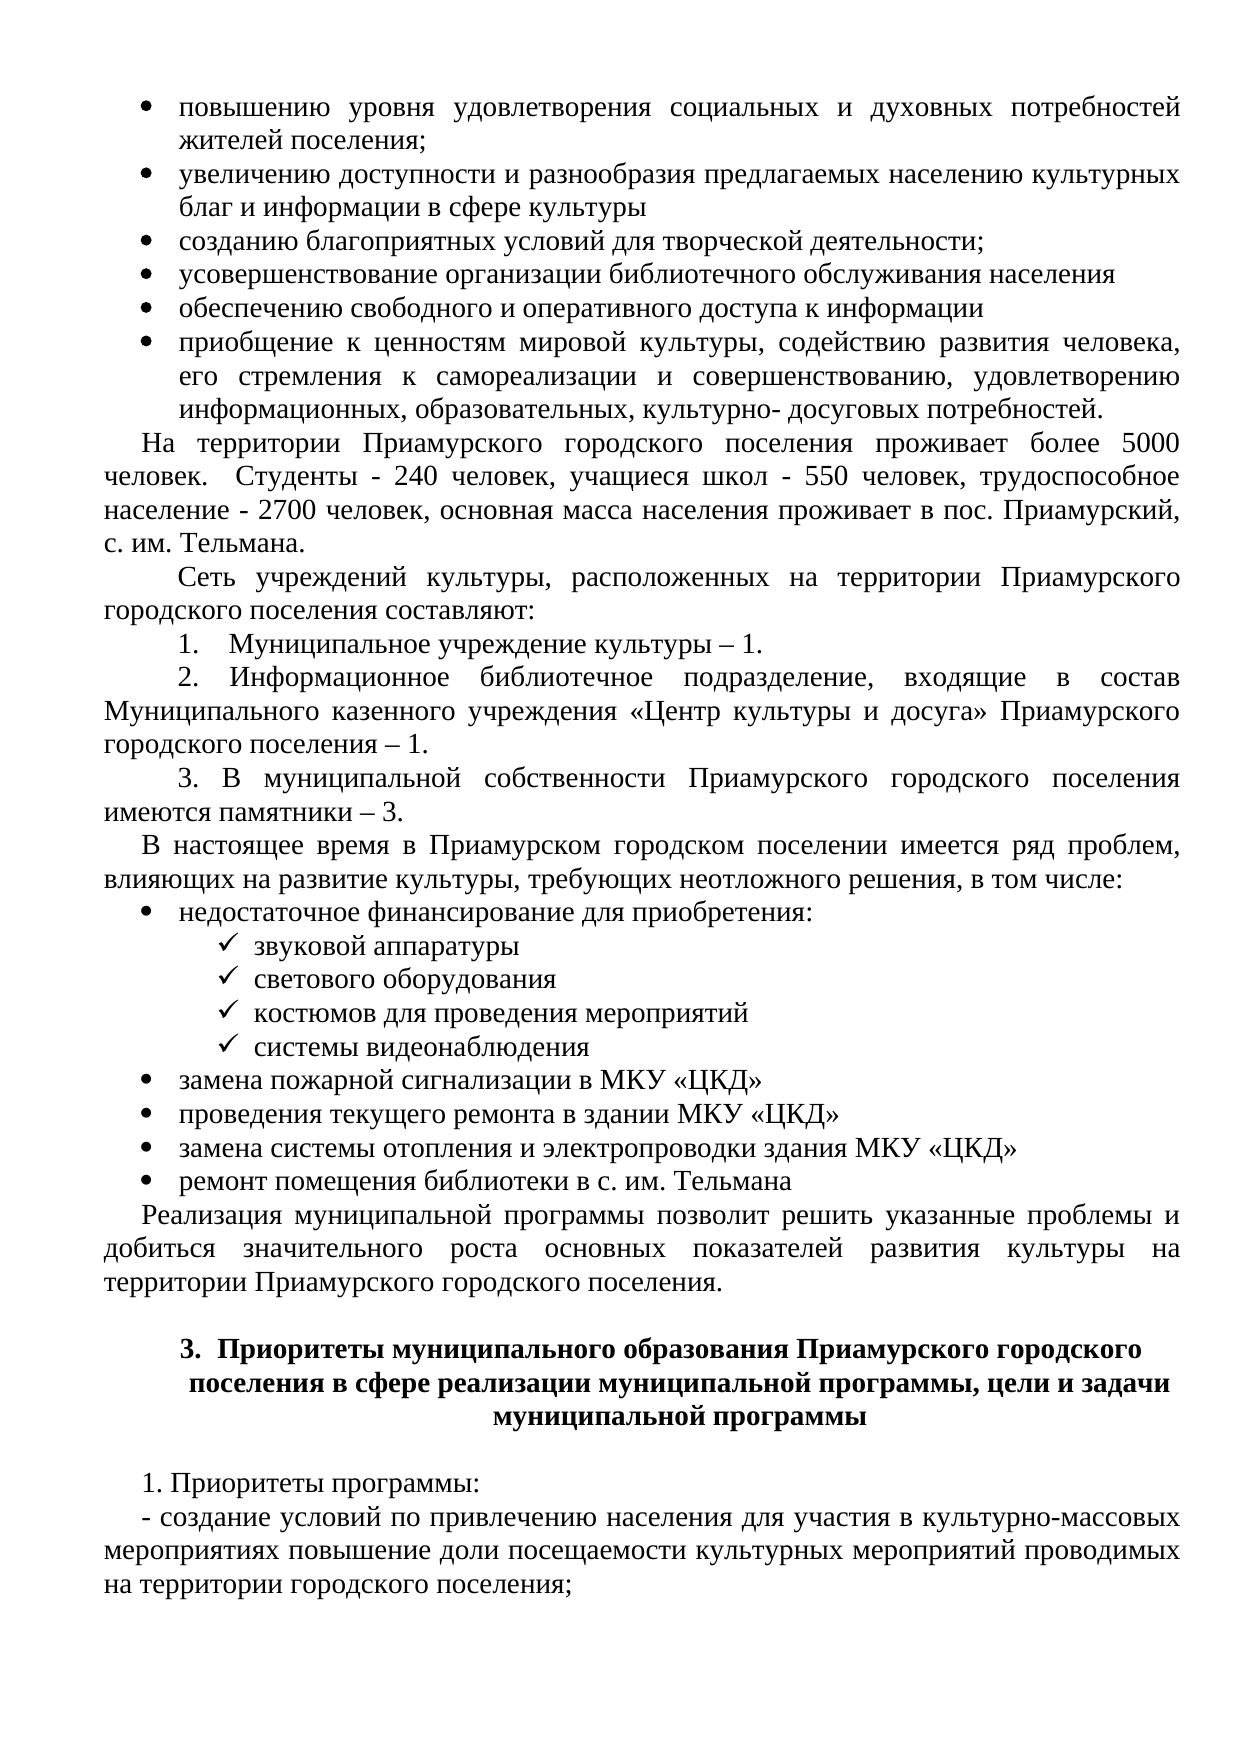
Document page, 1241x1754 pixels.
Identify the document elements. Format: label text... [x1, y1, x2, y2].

text 3. В муниципальной собственности Приамурского городского поселения имеются памятники – 3. [103, 760, 1181, 827]
text 1. Муниципальное учреждение культуры – 1. [103, 626, 1181, 659]
list увеличению доступности и разнообразия предлагаемых населению культурных благ и информации в сфере культуры [141, 156, 1181, 223]
list обеспечению свободного и оперативного доступа к информации [141, 290, 1181, 324]
list 1. Приоритеты программы: [103, 1465, 1181, 1499]
text 2. Информационное библиотечное подразделение, входящие в состав Муниципального казенного учреждения «Центр культуры и досуга» Приамурского городского поселения – 1. [103, 659, 1181, 760]
list усовершенствование организации библиотечного обслуживания населения [141, 257, 1181, 290]
text Сеть учреждений культуры, расположенных на территории Приамурского городского поселения составляют: [103, 559, 1181, 626]
list звуковой аппаратуры [216, 928, 1181, 962]
list системы видеонаблюдения [216, 1029, 1181, 1062]
list замена системы отопления и электропроводки здания МКУ «ЦКД» [141, 1130, 1181, 1163]
text На территории Приамурского городского поселения проживает более 5000 человек. Студенты - 240 человек, учащиеся школ - 550 человек, трудоспособное население - 2700 человек, основная масса населения проживает в пос. Приамурский, с. им. Тельмана. [103, 425, 1181, 559]
list светового оборудования [216, 962, 1181, 995]
list проведения текущего ремонта в здании МКУ «ЦКД» [141, 1096, 1181, 1130]
list Реализация муниципальной программы позволит решить указанные проблемы и добиться значительного роста основных показателей развития культуры на территории Приамурского городского поселения. [103, 1197, 1181, 1298]
list повышению уровня удовлетворения социальных и духовных потребностей жителей поселения; [141, 89, 1181, 156]
list приобщение к ценностям мировой культуры, содействию развития человека, его стремления к самореализации и совершенствованию, удовлетворению информационных, образовательных, культурно- досуговых потребностей. [141, 324, 1181, 425]
list ремонт помещения библиотеки в с. им. Тельмана [141, 1163, 1181, 1197]
list замена пожарной сигнализации в МКУ «ЦКД» [141, 1062, 1181, 1096]
list костюмов для проведения мероприятий [216, 995, 1181, 1029]
list недостаточное финансирование для приобретения: [141, 894, 1181, 928]
list созданию благоприятных условий для творческой деятельности; [141, 223, 1181, 257]
list Приоритеты муниципального образования Приамурского городского поселения в сфере реализации муниципальной программы, цели и задачи муниципальной программы [141, 1331, 1181, 1432]
list - создание условий по привлечению населения для участия в культурно-массовых мероприятиях повышение доли посещаемости культурных мероприятий проводимых на территории городского поселения; [103, 1499, 1181, 1599]
text В настоящее время в Приамурском городском поселении имеется ряд проблем, влияющих на развитие культуры, требующих неотложного решения, в том числе: [103, 827, 1181, 894]
